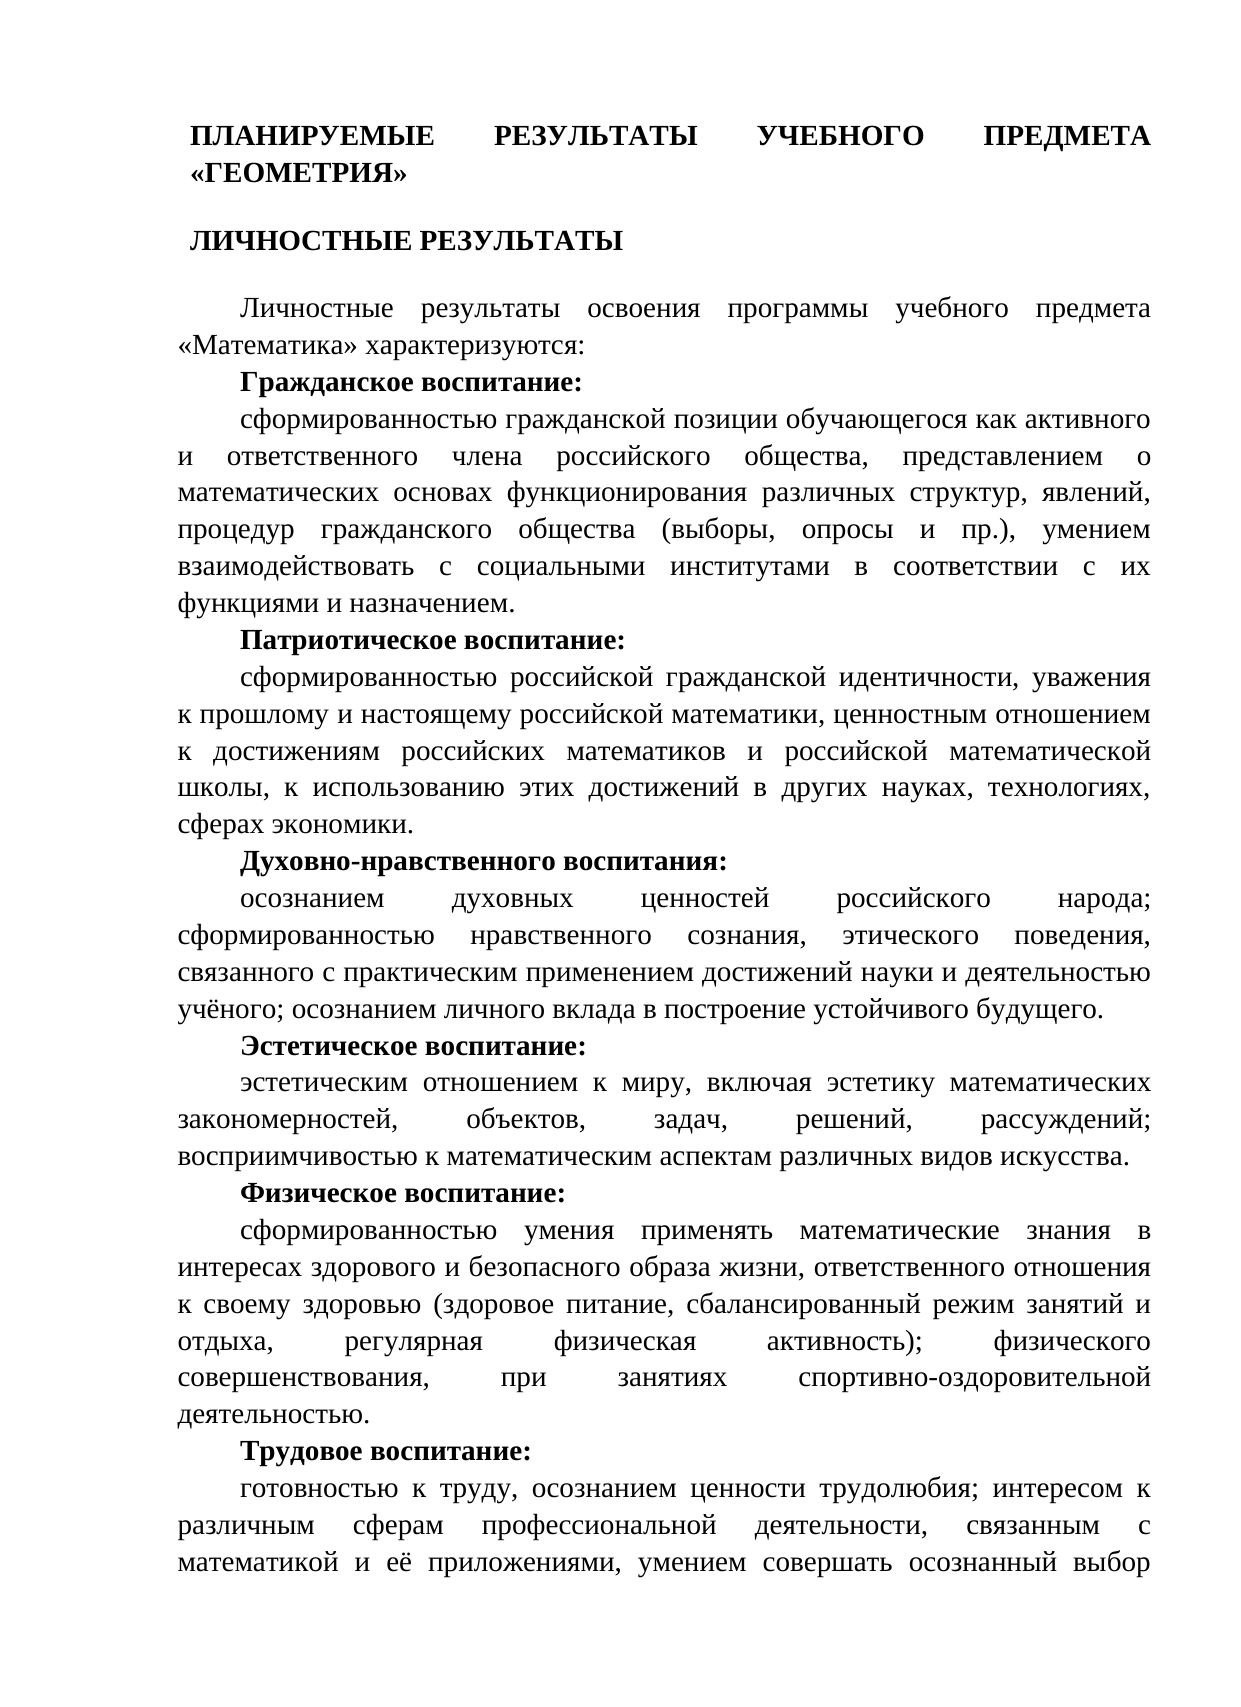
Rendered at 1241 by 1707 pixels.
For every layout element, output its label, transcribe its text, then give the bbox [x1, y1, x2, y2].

text ЛИЧНОСТНЫЕ РЕЗУЛЬТАТЫ [190, 223, 1152, 256]
text Гражданское воспитание: [177, 364, 1152, 397]
text Эстетическое воспитание: [177, 1028, 1152, 1061]
text Трудовое воспитание: [177, 1433, 1152, 1467]
text Духовно-нравственного воспитания: [177, 843, 1152, 877]
text сформированностью российской гражданской идентичности, уважения к прошлому и настоящему российской математики, ценностным отношением к достижениям российских математиков и российской математической школы, к использованию этих достижений в других науках, технологиях, сферах экономики. [177, 659, 1152, 840]
text Патриотическое воспитание: [177, 622, 1152, 656]
text ПЛАНИРУЕМЫЕ РЕЗУЛЬТАТЫ УЧЕБНОГО ПРЕДМЕТА «ГЕОМЕТРИЯ» [190, 118, 1152, 188]
text сформированностью гражданской позиции обучающегося как активного и ответственного члена российского общества, представлением о математических основах функционирования различных структур, явлений, процедур гражданского общества (выборы, опросы и пр.), умением взаимодействовать с социальными институтами в соответствии с их функциями и назначением. [177, 401, 1152, 619]
text осознанием духовных ценностей российского народа; сформированностью нравственного сознания, этического поведения, связанного с практическим применением достижений науки и деятельностью учёного; осознанием личного вклада в построение устойчивого будущего. [177, 880, 1152, 1024]
text эстетическим отношением к миру, включая эстетику математических закономерностей, объектов, задач, решений, рассуждений; восприимчивостью к математическим аспектам различных видов искусства. [177, 1064, 1152, 1172]
text сформированностью умения применять математические знания в интересах здорового и безопасного образа жизни, ответственного отношения к своему здоровью (здоровое питание, сбалансированный режим занятий и отдыха, регулярная физическая активность); физического совершенствования, при занятиях спортивно-оздоровительной деятельностью. [177, 1212, 1152, 1430]
text Личностные результаты освоения программы учебного предмета «Математика» характеризуются: [177, 290, 1152, 361]
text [177, 1470, 1152, 1577]
text Физическое воспитание: [177, 1175, 1152, 1209]
